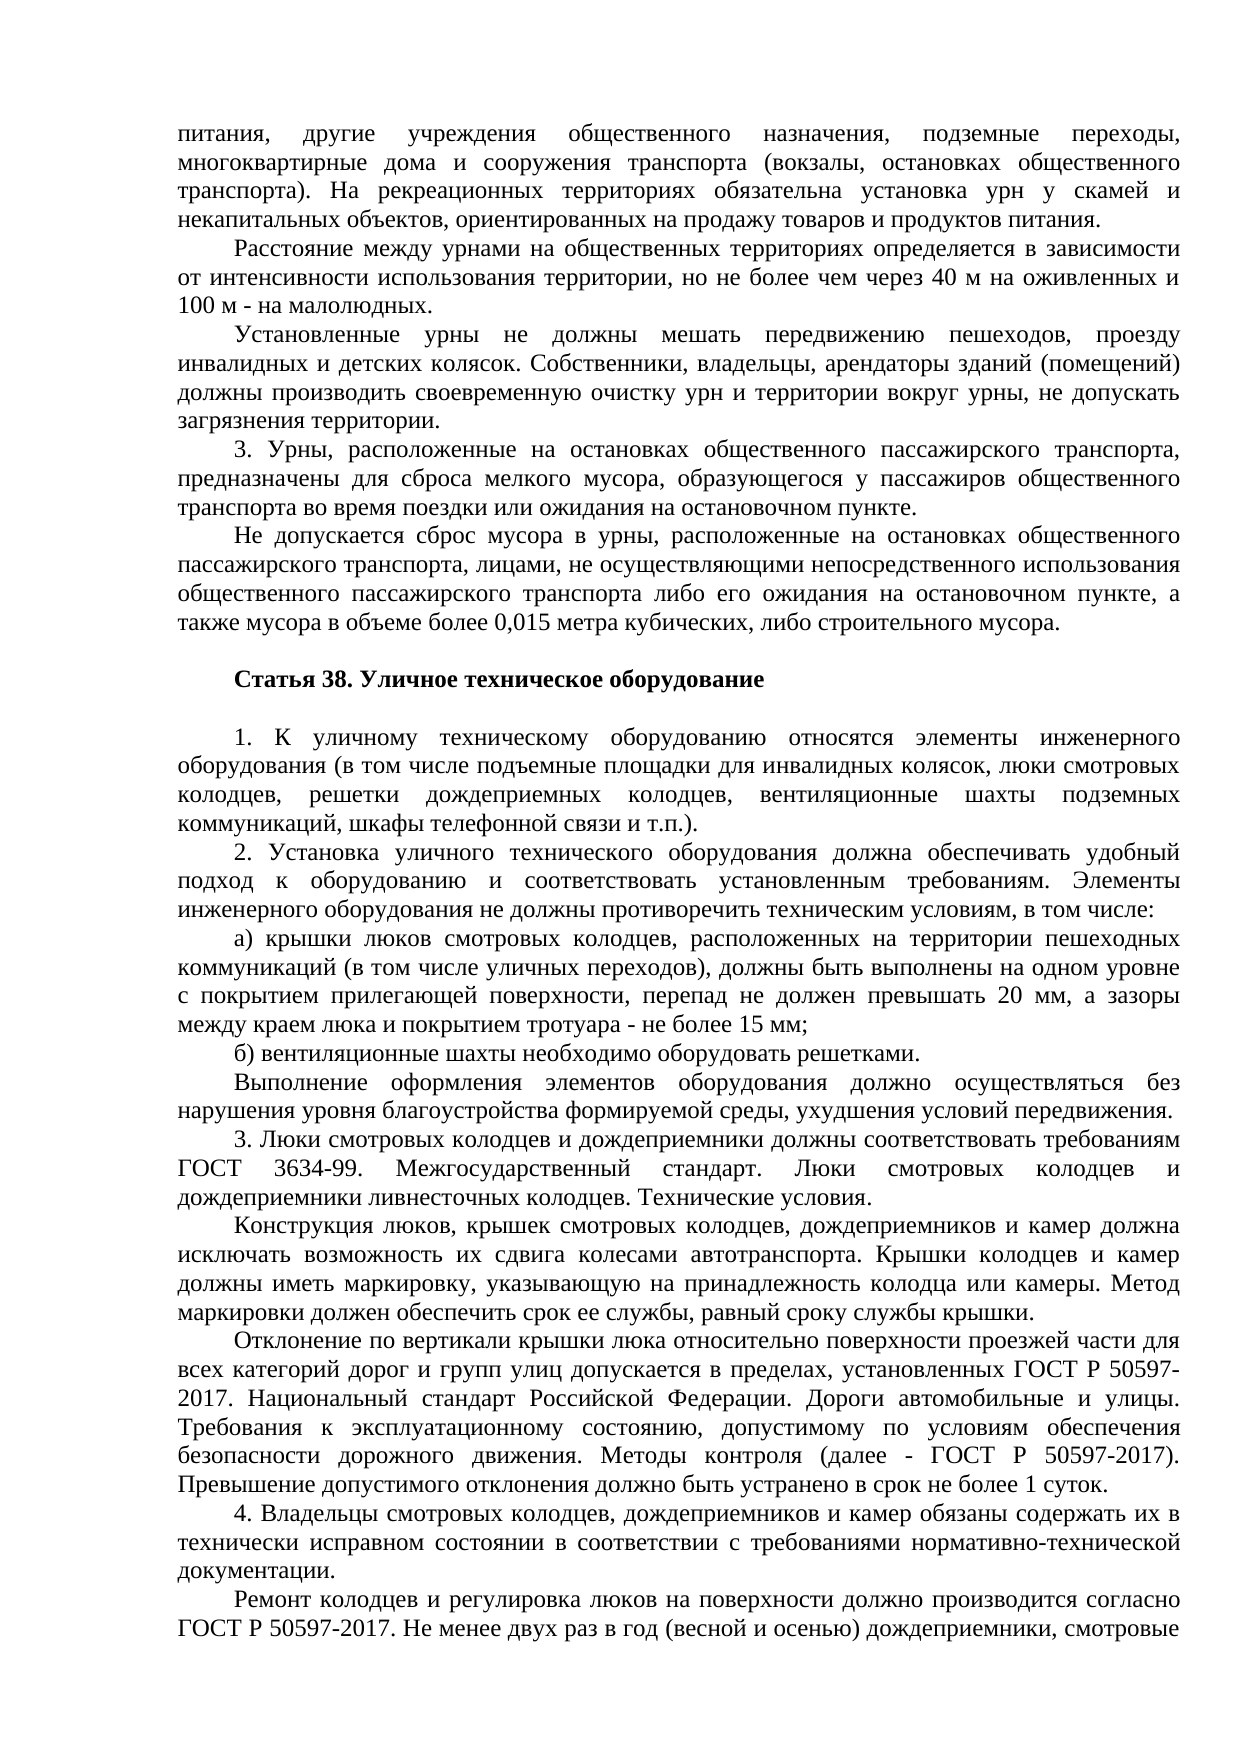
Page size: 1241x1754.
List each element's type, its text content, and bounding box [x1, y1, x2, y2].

text 3. Люки смотровых колодцев и дождеприемники должны соответствовать требованиям ГОСТ 3634-99. Межгосударственный стандарт. Люки смотровых колодцев и дождеприемники ливнесточных колодцев. Технические условия. [177, 1124, 1181, 1211]
text 3. Урны, расположенные на остановках общественного пассажирского транспорта, предназначены для сброса мелкого мусора, образующегося у пассажиров общественного транспорта во время поездки или ожидания на остановочном пункте. [177, 434, 1181, 521]
text Расстояние между урнами на общественных территориях определяется в зависимости от интенсивности использования территории, но не более чем через 40 м на оживленных и 100 м - на малолюдных. [177, 233, 1181, 319]
text Не допускается сброс мусора в урны, расположенные на остановках общественного пассажирского транспорта, лицами, не осуществляющими непосредственного использования общественного пассажирского транспорта либо его ожидания на остановочном пункте, а также мусора в объеме более 0,015 метра кубических, либо строительного мусора. [177, 521, 1181, 636]
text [177, 1584, 1181, 1642]
text 1. К уличному техническому оборудованию относятся элементы инженерного оборудования (в том числе подъемные площадки для инвалидных колясок, люки смотровых колодцев, решетки дождеприемных колодцев, вентиляционные шахты подземных коммуникаций, шкафы телефонной связи и т.п.). [177, 722, 1181, 837]
text 4. Владельцы смотровых колодцев, дождеприемников и камер обязаны содержать их в технически исправном состоянии в соответствии с требованиями нормативно-технической документации. [177, 1498, 1181, 1584]
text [177, 118, 1181, 233]
text 2. Установка уличного технического оборудования должна обеспечивать удобный подход к оборудованию и соответствовать установленным требованиям. Элементы инженерного оборудования не должны противоречить техническим условиям, в том числе: [177, 837, 1181, 923]
text а) крышки люков смотровых колодцев, расположенных на территории пешеходных коммуникаций (в том числе уличных переходов), должны быть выполнены на одном уровне с покрытием прилегающей поверхности, перепад не должен превышать 20 мм, а зазоры между краем люка и покрытием тротуара - не более 15 мм; [177, 923, 1181, 1038]
text Конструкция люков, крышек смотровых колодцев, дождеприемников и камер должна исключать возможность их сдвига колесами автотранспорта. Крышки колодцев и камер должны иметь маркировку, указывающую на принадлежность колодца или камеры. Метод маркировки должен обеспечить срок ее службы, равный сроку службы крышки. [177, 1211, 1181, 1326]
text Выполнение оформления элементов оборудования должно осуществляться без нарушения уровня благоустройства формируемой среды, ухудшения условий передвижения. [177, 1067, 1181, 1124]
text Установленные урны не должны мешать передвижению пешеходов, проезду инвалидных и детских колясок. Собственники, владельцы, арендаторы зданий (помещений) должны производить своевременную очистку урн и территории вокруг урны, не допускать загрязнения территории. [177, 319, 1181, 434]
text Отклонение по вертикали крышки люка относительно поверхности проезжей части для всех категорий дорог и групп улиц допускается в пределах, установленных ГОСТ Р 50597-2017. Национальный стандарт Российской Федерации. Дороги автомобильные и улицы. Требования к эксплуатационному состоянию, допустимому по условиям обеспечения безопасности дорожного движения. Методы контроля (далее - ГОСТ Р 50597-2017). Превышение допустимого отклонения должно быть устранено в срок не более 1 суток. [177, 1326, 1181, 1498]
text б) вентиляционные шахты необходимо оборудовать решетками. [177, 1038, 1181, 1067]
title Статья 38. Уличное техническое оборудование [177, 664, 1181, 693]
